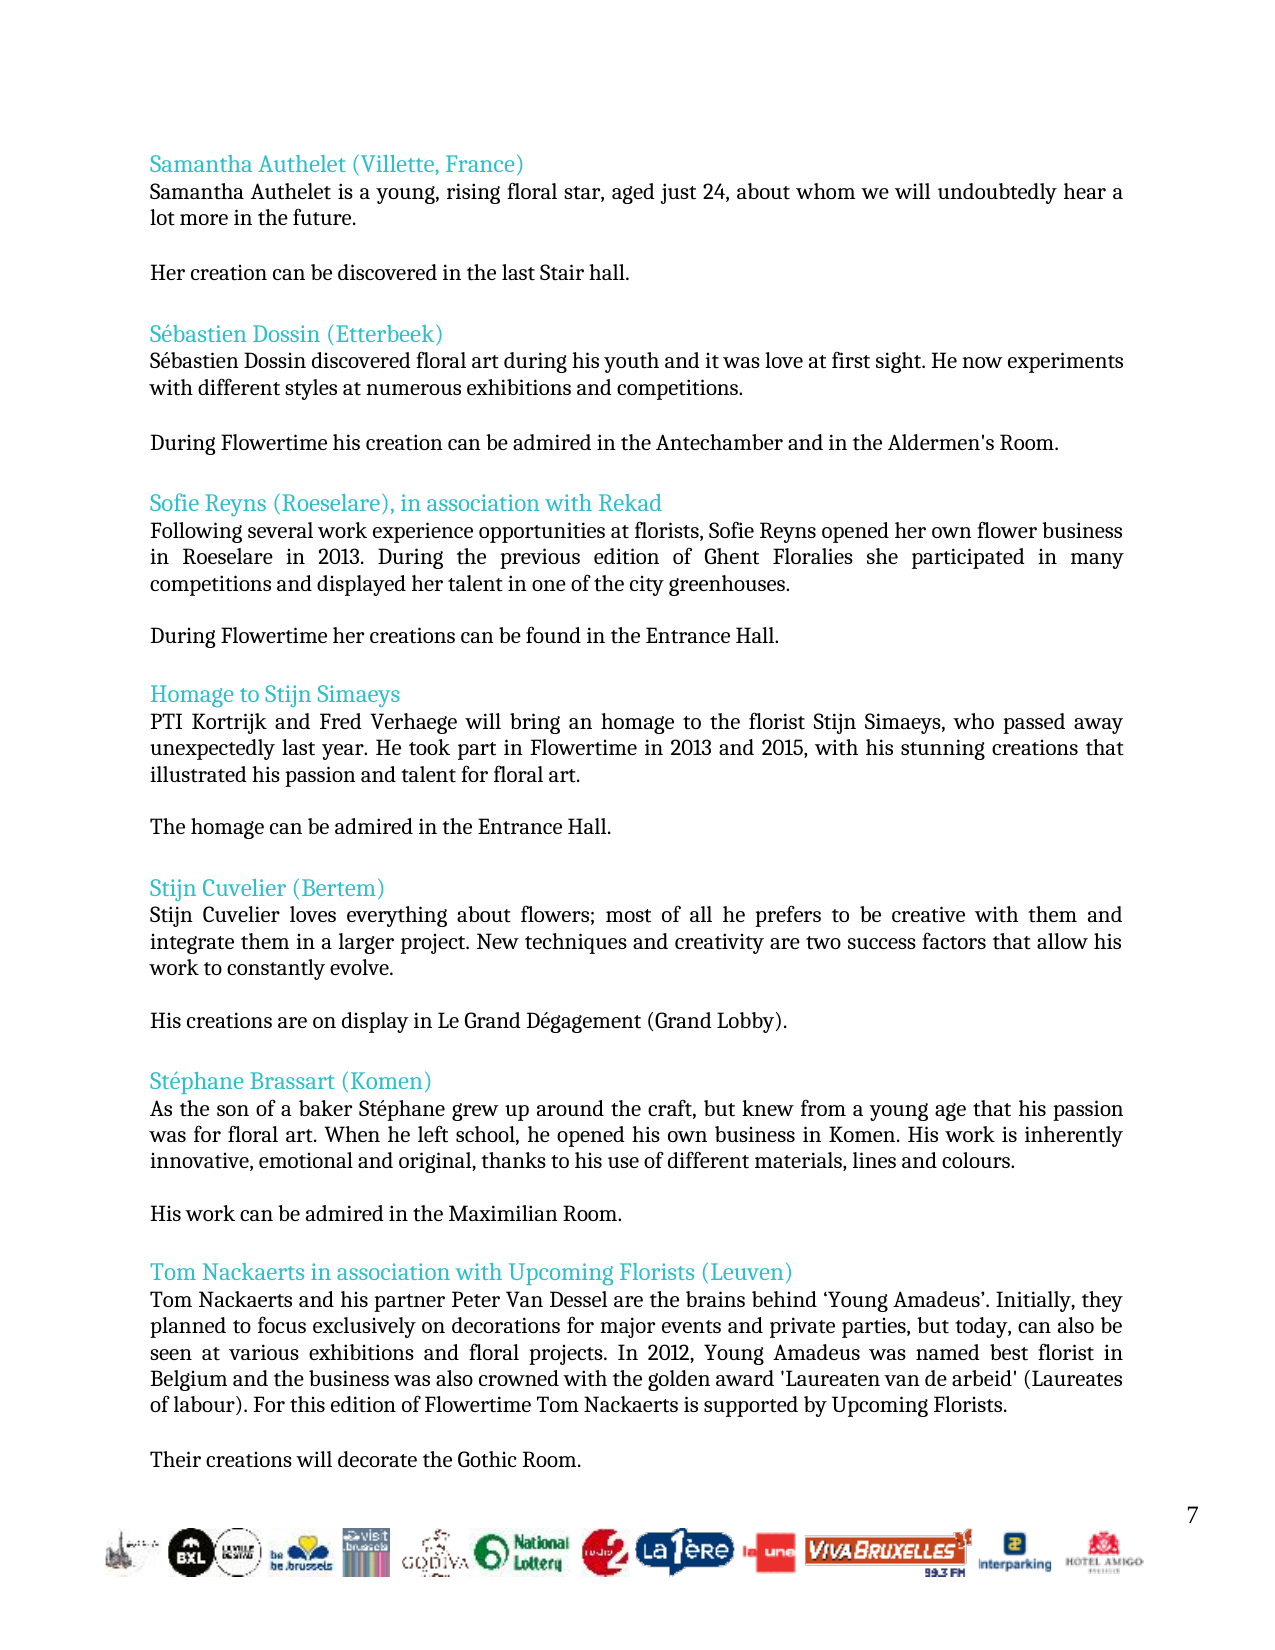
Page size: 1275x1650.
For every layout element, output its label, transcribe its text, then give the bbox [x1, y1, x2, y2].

picture [402, 1528, 575, 1577]
list PTI Kortrijk and Fred Verhaege will bring an homage to the florist Stijn Simaeys, who passed away unexpectedly last year. He took part in Flowertime in 2013 and 2015, with his stunning creations that illustrated his passion and talent for floral art. [150, 709, 1125, 788]
picture [267, 1528, 337, 1577]
picture [105, 1528, 162, 1577]
list Their creations will decorate the Gothic Room. [150, 1447, 1125, 1473]
subtitle Samantha Authelet (Villette, France) [150, 150, 1125, 179]
picture [978, 1528, 1052, 1577]
picture [1063, 1528, 1147, 1577]
list The homage can be admired in the Entrance Hall. [150, 814, 1125, 841]
list Stijn Cuvelier loves everything about flowers; most of all he prefers to be creative with them and integrate them in a larger project. New techniques and creativity are two success factors that allow his work to constantly evolve. [150, 902, 1125, 981]
picture [581, 1528, 630, 1577]
list Samantha Authelet is a young, rising floral star, aged just 24, about whom we will undoubtedly hear a lot more in the future. [150, 179, 1125, 231]
list Sébastien Dossin discovered floral art during his youth and it was love at first sight. He now experiments with different styles at numerous exhibitions and competitions. [150, 348, 1125, 401]
picture [635, 1528, 735, 1577]
list As the son of a baker Stéphane grew up around the craft, but knew from a young age that his passion was for floral art. When he left school, he opened his own business in Komen. His work is inherently innovative, emotional and original, thanks to his use of different materials, lines and colours. [150, 1096, 1125, 1175]
picture [804, 1528, 973, 1577]
picture [168, 1528, 262, 1577]
text Following several work experience opportunities at florists, Sofie Reyns opened her own flower business in Roeselare in 2013. During the previous edition of Ghent Floralies she participated in many competitions and displayed her talent in one of the city greenhouses. [150, 518, 1125, 597]
subtitle Sofie Reyns (Roeselare), in association with Rekad [150, 489, 1125, 518]
text During Flowertime her creations can be found in the Entrance Hall. [150, 623, 1125, 649]
picture [740, 1528, 799, 1577]
subtitle Sébastien Dossin (Etterbeek) [150, 319, 1125, 348]
list His creations are on display in Le Grand Dégagement (Grand Lobby). [150, 1008, 1125, 1034]
text Her creation can be discovered in the last Stair hall. [150, 260, 1125, 287]
subtitle Tom Nackaerts in association with Upcoming Florists (Leuven) [150, 1258, 1125, 1287]
subtitle Stijn Cuvelier (Bertem) [150, 873, 1125, 902]
list Tom Nackaerts and his partner Peter Van Dessel are the brains behind ‘Young Amadeus’. Initially, they planned to focus exclusively on decorations for major events and private parties, but today, can also be seen at various exhibitions and floral projects. In 2012, Young Amadeus was named best florist in Belgium and the business was also crowned with the golden award 'Laureaten van de arbeid' (Laureates of labour). For this edition of Flowertime Tom Nackaerts is supported by Upcoming Florists. [150, 1287, 1125, 1418]
subtitle Homage to Stijn Simaeys [150, 680, 1125, 709]
picture [342, 1528, 390, 1577]
list His work can be admired in the Maximilian Room. [150, 1201, 1125, 1227]
list During Flowertime his creation can be admired in the Antechamber and in the Aldermen's Room. [150, 430, 1125, 456]
subtitle Stéphane Brassart (Komen) [150, 1067, 1125, 1096]
